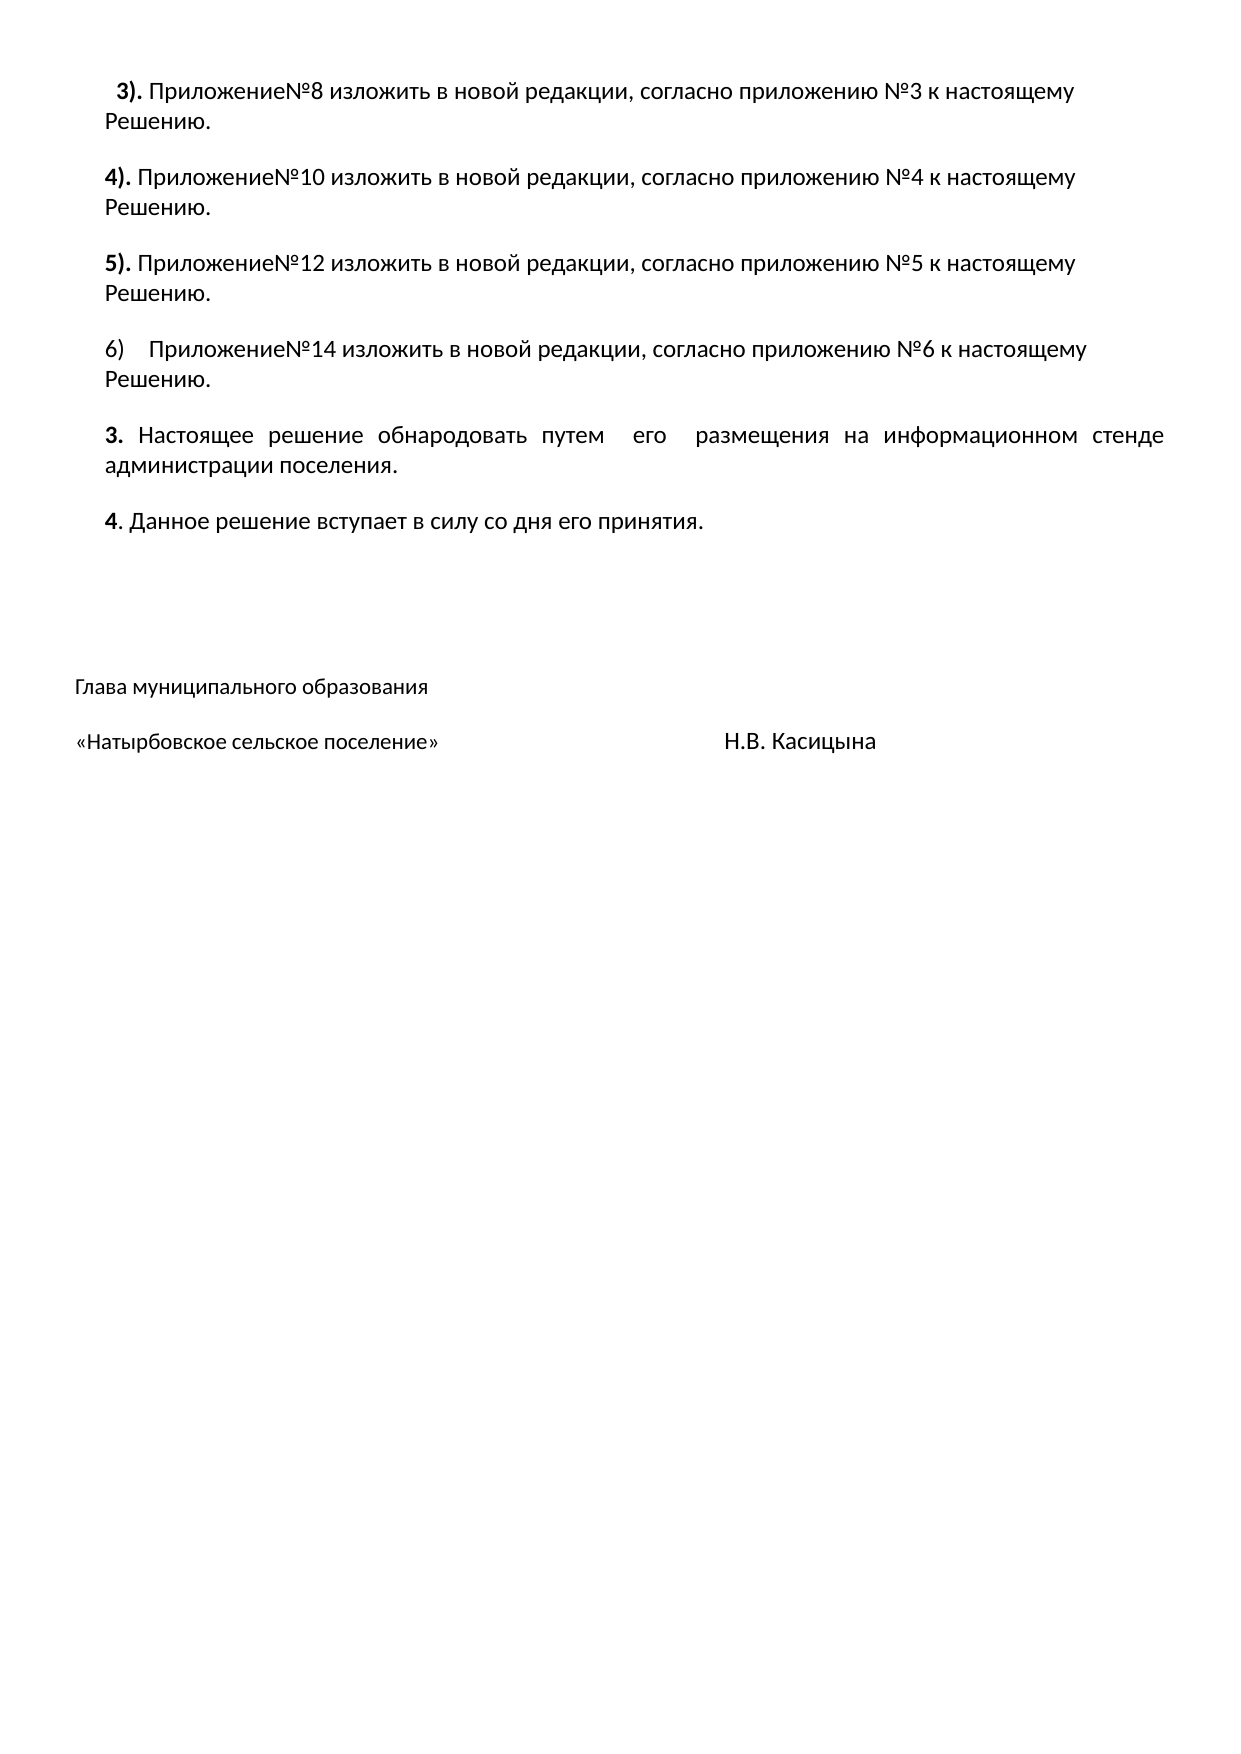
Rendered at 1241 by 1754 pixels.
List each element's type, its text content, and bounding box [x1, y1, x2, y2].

list 3). Приложение№8 изложить в новой редакции, согласно приложению №3 к настоящему Решению. [104, 75, 1165, 136]
list 5). Приложение№12 изложить в новой редакции, согласно приложению №5 к настоящему Решению. [104, 247, 1165, 308]
list «Натырбовское сельское поселение» Н.В. Касицына [75, 725, 1165, 755]
list Приложение№14 изложить в новой редакции, согласно приложению №6 к настоящему Решению. [104, 333, 1165, 394]
list Глава муниципального образования [75, 672, 1165, 700]
list 4. Данное решение вступает в силу со дня его принятия. [104, 505, 1165, 536]
list 4). Приложение№10 изложить в новой редакции, согласно приложению №4 к настоящему Решению. [104, 161, 1165, 222]
list 3. Настоящее решение обнародовать путем его размещения на информационном стенде администрации поселения. [104, 419, 1165, 480]
